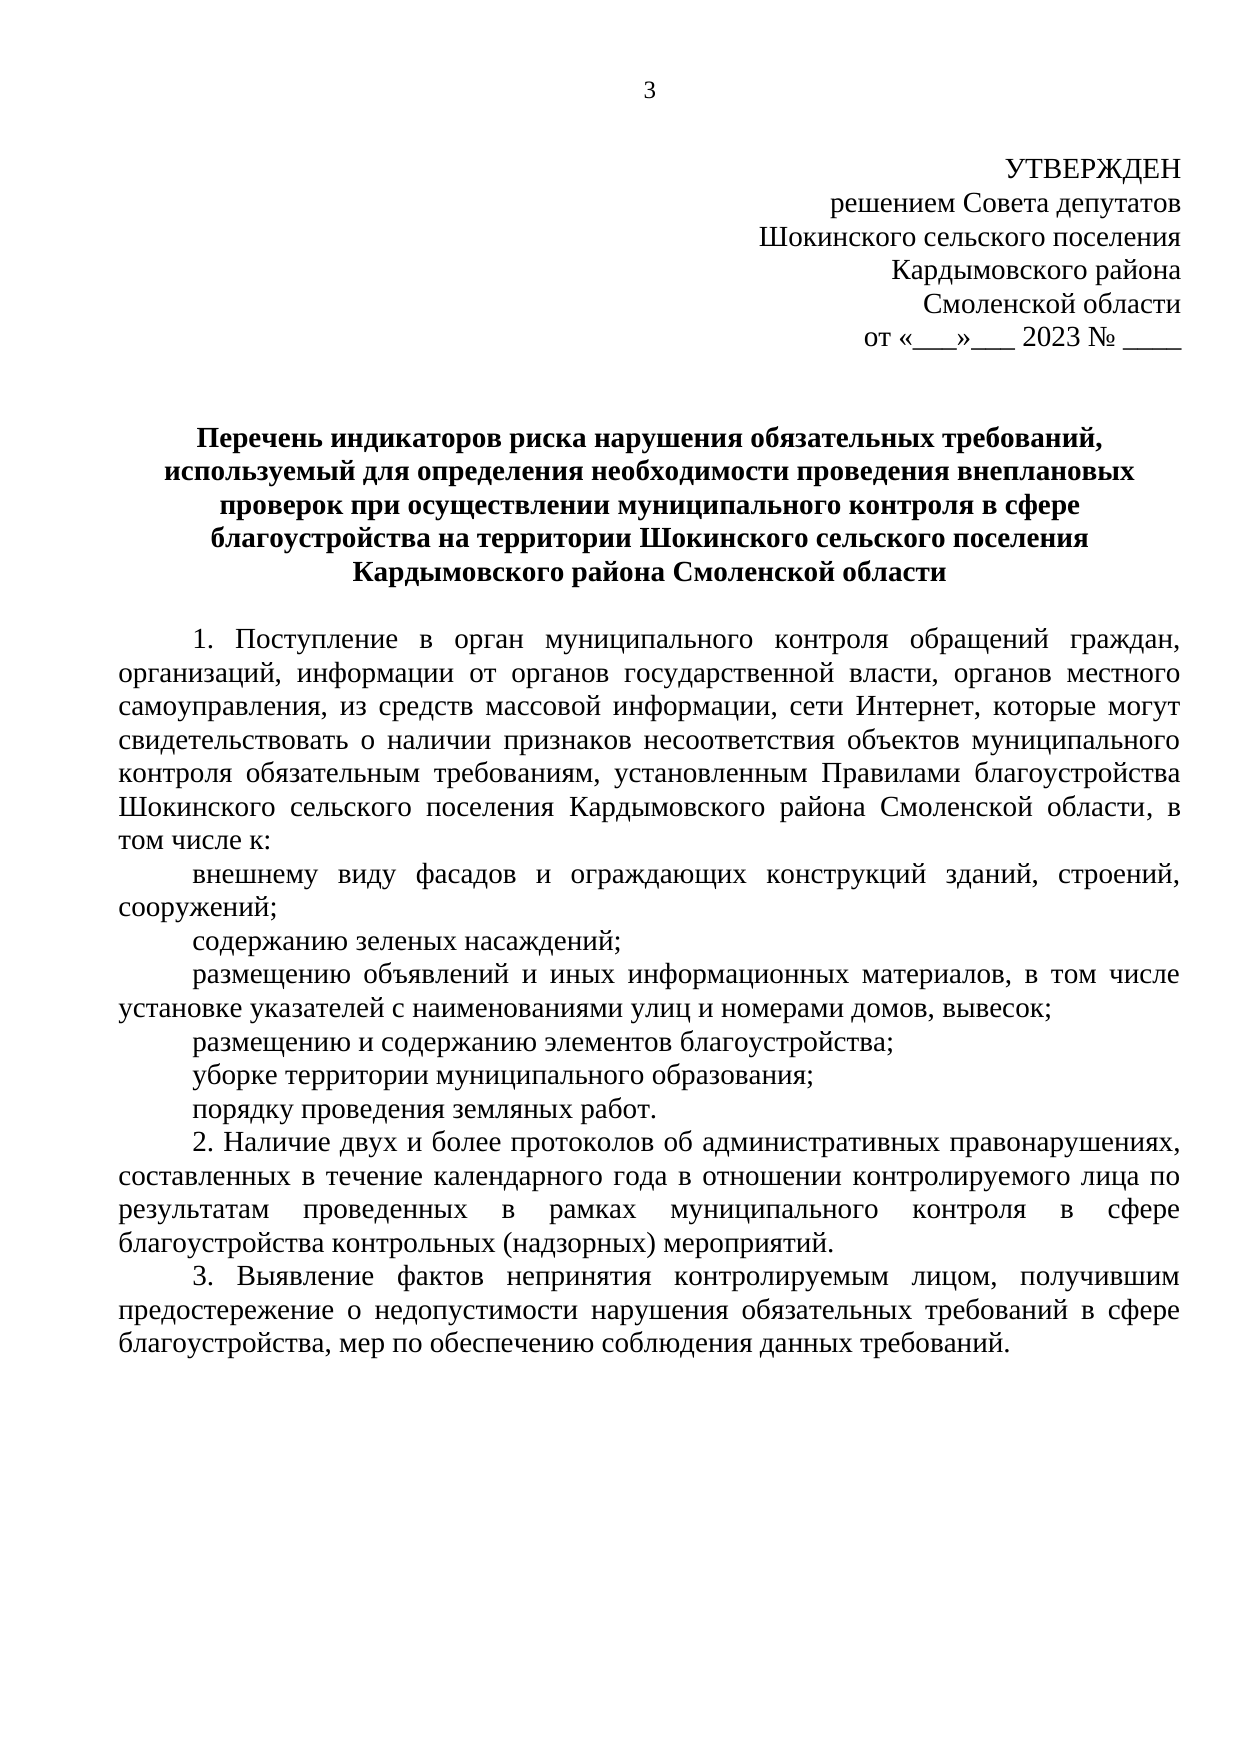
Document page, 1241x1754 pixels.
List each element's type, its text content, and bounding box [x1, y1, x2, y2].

text от «___»___ 2023 № ____ [118, 319, 1181, 353]
text содержанию зеленых насаждений; [118, 923, 1181, 957]
text порядку проведения земляных работ. [118, 1091, 1181, 1124]
text внешнему виду фасадов и ограждающих конструкций зданий, строений, сооружений; [118, 856, 1181, 923]
text Перечень индикаторов риска нарушения обязательных требований, [118, 420, 1181, 453]
text 2. Наличие двух и более протоколов об административных правонарушениях, составленных в течение календарного года в отношении контролируемого лица по результатам проведенных в рамках муниципального контроля в сфере благоустройства контрольных (надзорных) мероприятий. [118, 1124, 1181, 1258]
text Кардымовского района [118, 252, 1181, 286]
text УТВЕРЖДЕН [118, 152, 1181, 185]
text размещению объявлений и иных информационных материалов, в том числе установке указателей с наименованиями улиц и номерами домов, вывесок; [118, 957, 1181, 1024]
text Смоленской области [118, 286, 1181, 319]
text 1. Поступление в орган муниципального контроля обращений граждан, организаций, информации от органов государственной власти, органов местного самоуправления, из средств массовой информации, сети Интернет, которые могут свидетельствовать о наличии признаков несоответствия объектов муниципального контроля обязательным требованиям, установленным Правилами благоустройства Шокинского сельского поселения Кардымовского района Смоленской области, в том числе к: [118, 621, 1181, 856]
text размещению и содержанию элементов благоустройства; [118, 1024, 1181, 1057]
text решением Совета депутатов [118, 185, 1181, 219]
text используемый для определения необходимости проведения внеплановых проверок при осуществлении муниципального контроля в сфере благоустройства на территории Шокинского сельского поселения Кардымовского района Смоленской области [118, 453, 1181, 588]
text 3. Выявление фактов непринятия контролируемым лицом, получившим предостережение о недопустимости нарушения обязательных требований в сфере благоустройства, мер по обеспечению соблюдения данных требований. [118, 1258, 1181, 1359]
text Шокинского сельского поселения [118, 219, 1181, 252]
text уборке территории муниципального образования; [118, 1057, 1181, 1091]
